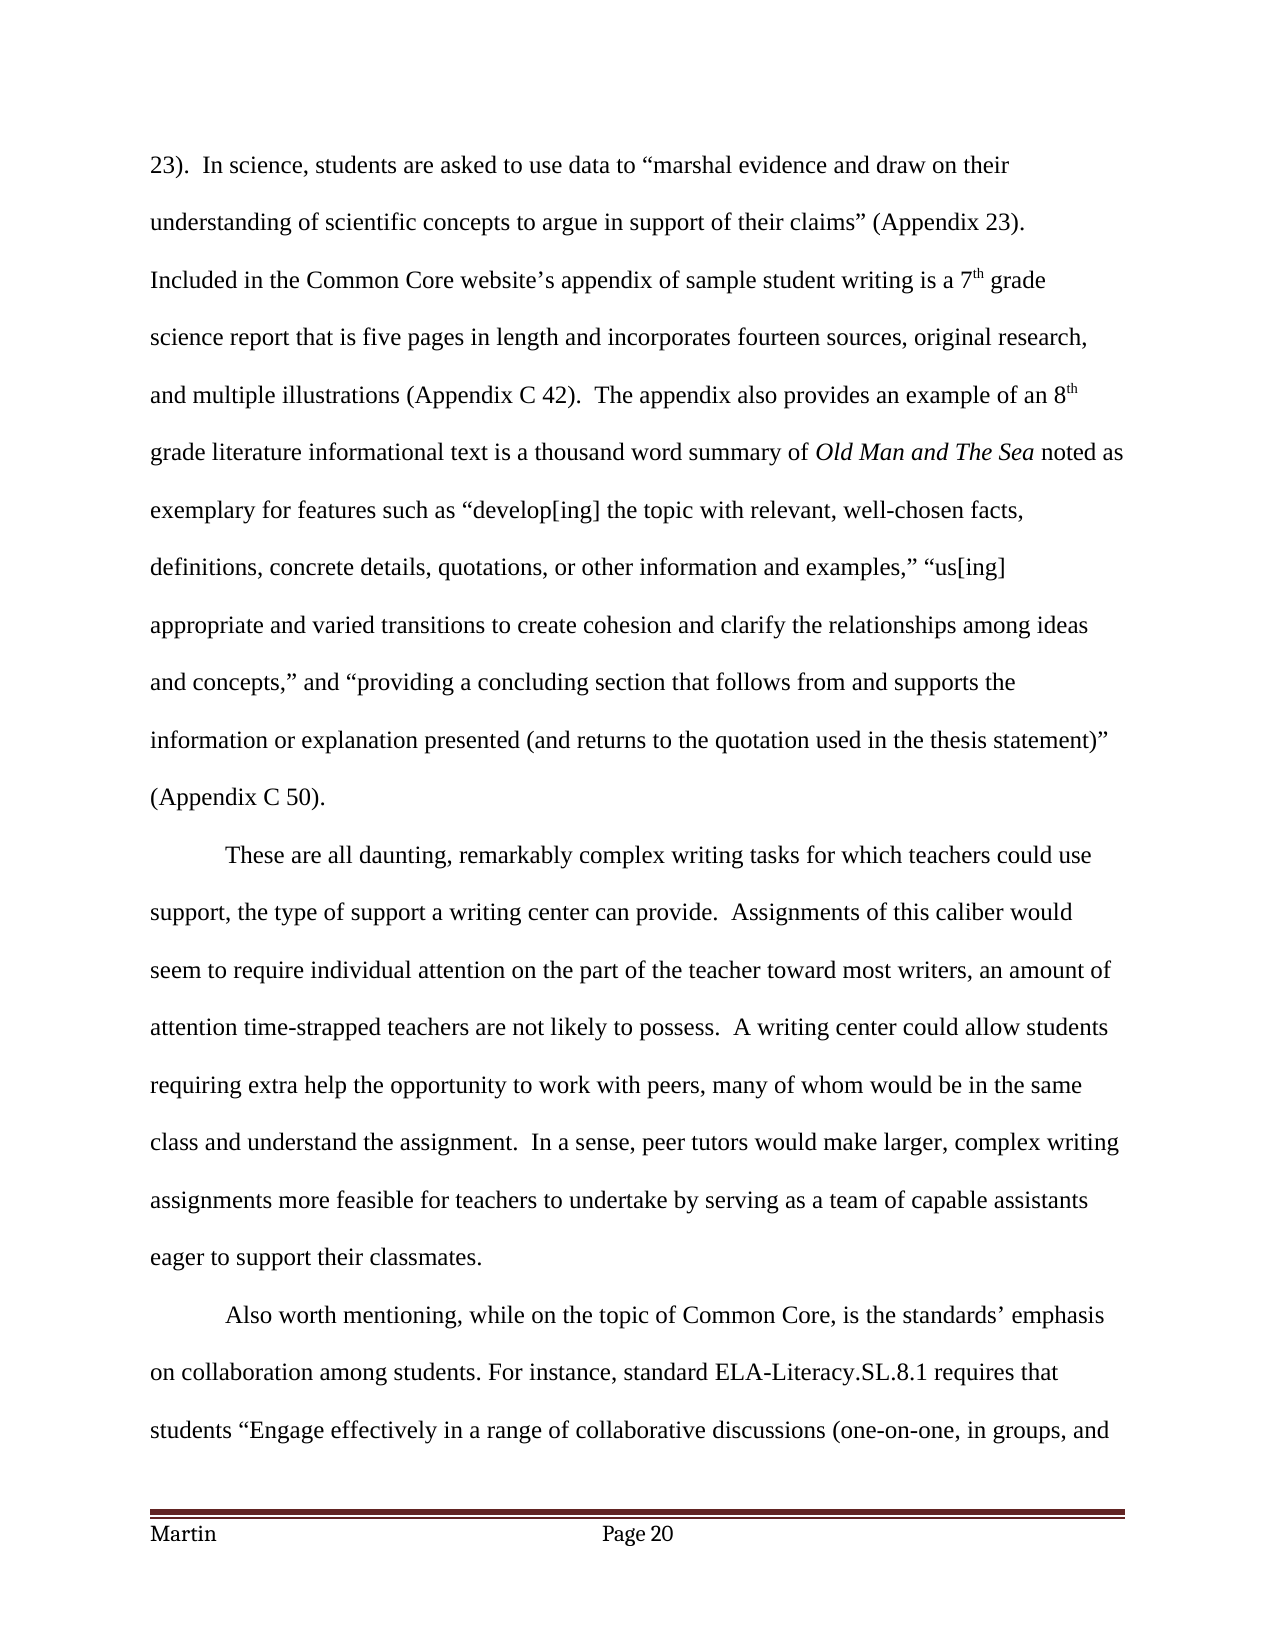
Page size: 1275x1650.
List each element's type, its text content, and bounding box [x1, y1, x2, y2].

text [150, 1300, 1125, 1444]
text Included in the Common Core website’s appendix of sample student writing is a 7th grade science report that is five pages in length and incorporates fourteen sources, original research, and multiple illustrations (Appendix C 42). The appendix also provides an example of an 8th grade literature informational text is a thousand word summary of Old Man and The Sea noted as exemplary for features such as “develop[ing] the topic with relevant, well-chosen facts, definitions, concrete details, quotations, or other information and examples,” “us[ing] appropriate and varied transitions to create cohesion and clarify the relationships among ideas and concepts,” and “providing a concluding section that follows from and supports the information or explanation presented (and returns to the quotation used in the thesis statement)” (Appendix C 50). [150, 265, 1125, 811]
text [150, 150, 1125, 236]
text These are all daunting, remarkably complex writing tasks for which teachers could use support, the type of support a writing center can provide. Assignments of this caliber would seem to require individual attention on the part of the teacher toward most writers, an amount of attention time-strapped teachers are not likely to possess. A writing center could allow students requiring extra help the opportunity to work with peers, many of whom would be in the same class and understand the assignment. In a sense, peer tutors would make larger, complex writing assignments more feasible for teachers to undertake by serving as a team of capable assistants eager to support their classmates. [150, 840, 1125, 1271]
